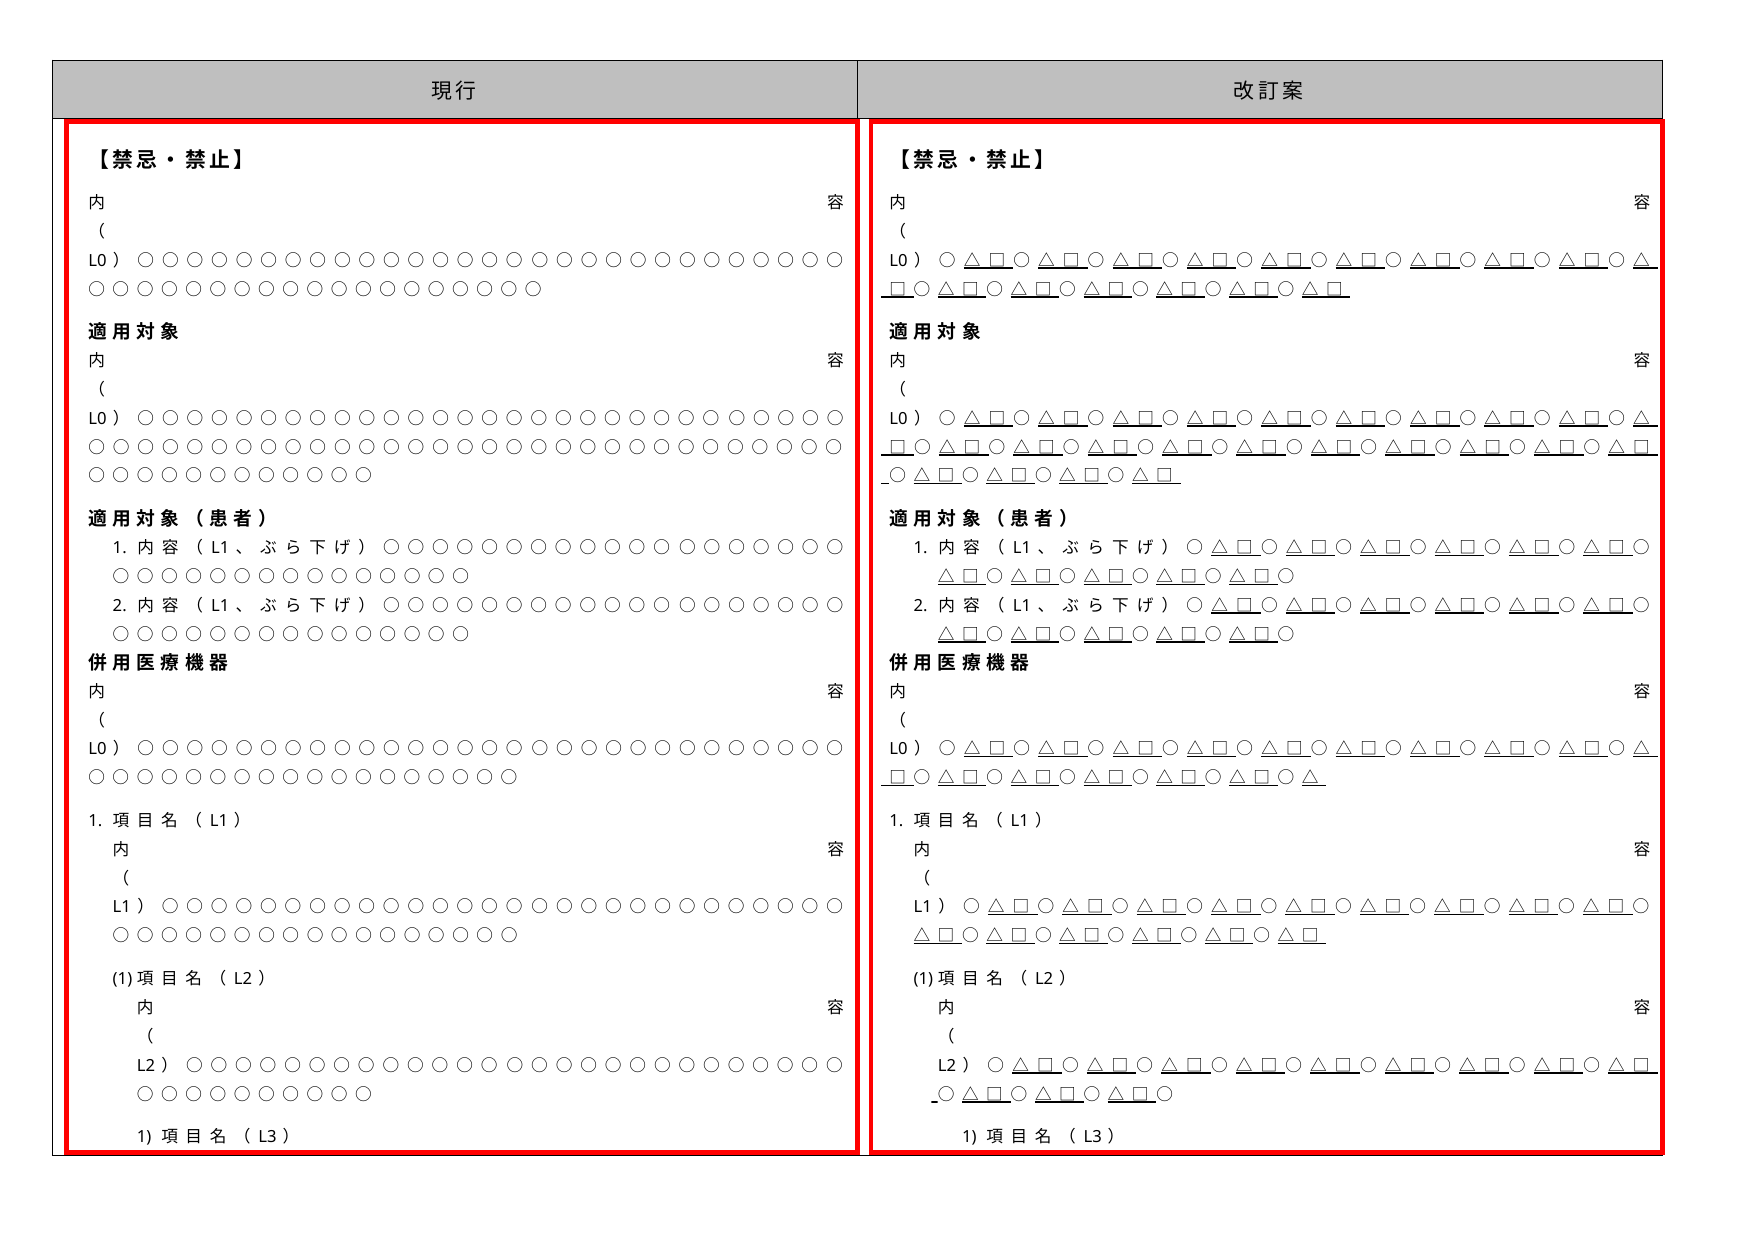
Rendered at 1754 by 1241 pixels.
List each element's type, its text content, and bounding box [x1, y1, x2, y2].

table_cell [860, 119, 869, 1155]
table_header 現行 [53, 61, 857, 118]
table_cell [873, 124, 1660, 1150]
table_cell [53, 119, 64, 1155]
table_header 改訂案 [858, 61, 1662, 118]
table_cell [69, 124, 855, 1150]
